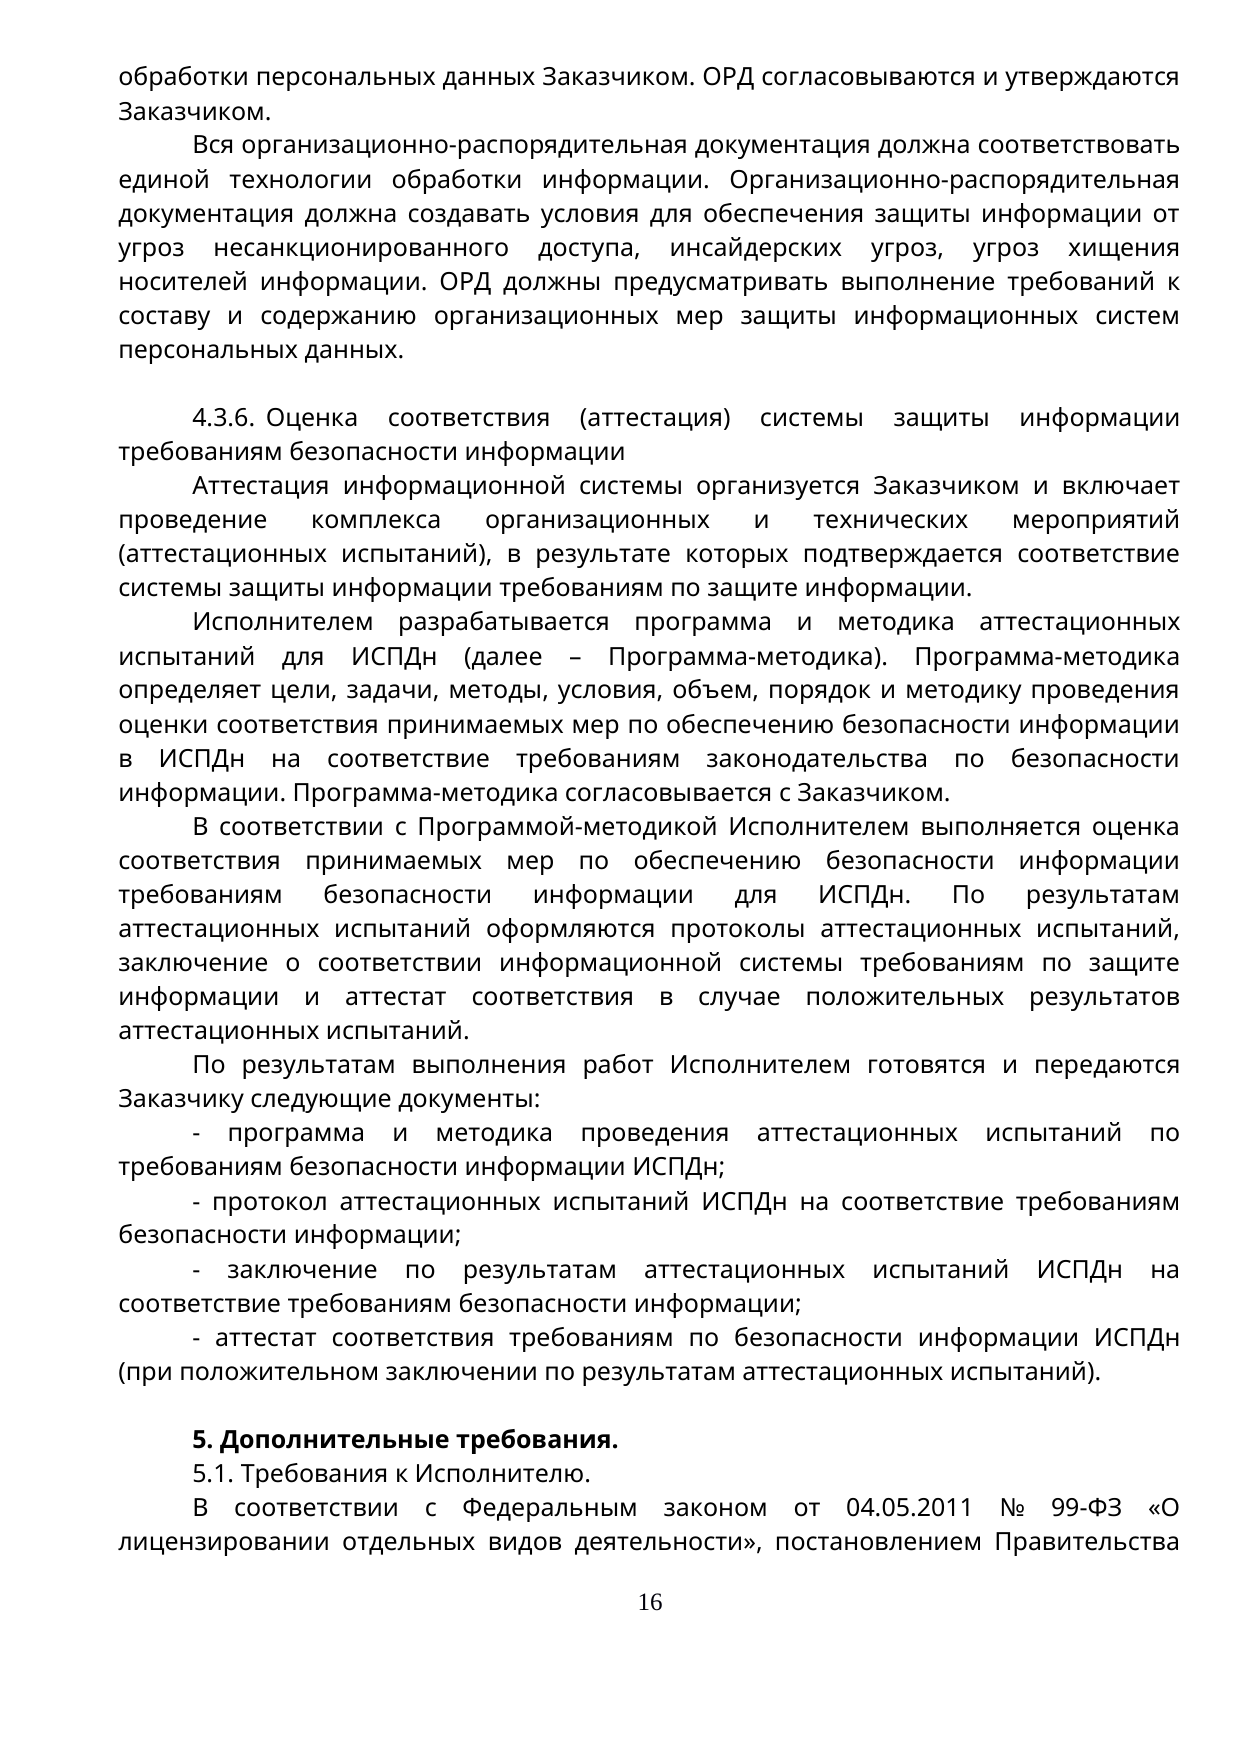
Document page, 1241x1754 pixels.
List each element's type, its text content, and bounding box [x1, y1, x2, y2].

text 5. Дополнительные требования. [118, 1422, 1181, 1456]
text - протокол аттестационных испытаний ИСПДн на соответствие требованиям безопасности информации; [118, 1183, 1181, 1251]
text По результатам выполнения работ Исполнителем готовятся и передаются Заказчику следующие документы: [118, 1047, 1181, 1115]
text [118, 1490, 1181, 1558]
text 5.1. Требования к Исполнителю. [118, 1456, 1181, 1490]
text - заключение по результатам аттестационных испытаний ИСПДн на соответствие требованиям безопасности информации; [118, 1251, 1181, 1319]
text Аттестация информационной системы организуется Заказчиком и включает проведение комплекса организационных и технических мероприятий (аттестационных испытаний), в результате которых подтверждается соответствие системы защиты информации требованиям по защите информации. [118, 468, 1181, 604]
text В соответствии с Программой-методикой Исполнителем выполняется оценка соответствия принимаемых мер по обеспечению безопасности информации требованиям безопасности информации для ИСПДн. По результатам аттестационных испытаний оформляются протоколы аттестационных испытаний, заключение о соответствии информационной системы требованиям по защите информации и аттестат соответствия в случае положительных результатов аттестационных испытаний. [118, 808, 1181, 1047]
text - программа и методика проведения аттестационных испытаний по требованиям безопасности информации ИСПДн; [118, 1115, 1181, 1183]
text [118, 59, 1181, 127]
text Исполнителем разрабатывается программа и методика аттестационных испытаний для ИСПДн (далее – Программа-методика). Программа-методика определяет цели, задачи, методы, условия, объем, порядок и методику проведения оценки соответствия принимаемых мер по обеспечению безопасности информации в ИСПДн на соответствие требованиям законодательства по безопасности информации. Программа-методика согласовывается с Заказчиком. [118, 604, 1181, 808]
text Вся организационно-распорядительная документация должна соответствовать единой технологии обработки информации. Организационно-распорядительная документация должна создавать условия для обеспечения защиты информации от угроз несанкционированного доступа, инсайдерских угроз, угроз хищения носителей информации. ОРД должны предусматривать выполнение требований к составу и содержанию организационных мер защиты информационных систем персональных данных. [118, 127, 1181, 366]
text 4.3.6. Оценка соответствия (аттестация) системы защиты информации требованиям безопасности информации [118, 400, 1181, 468]
text - аттестат соответствия требованиям по безопасности информации ИСПДн (при положительном заключении по результатам аттестационных испытаний). [118, 1319, 1181, 1387]
